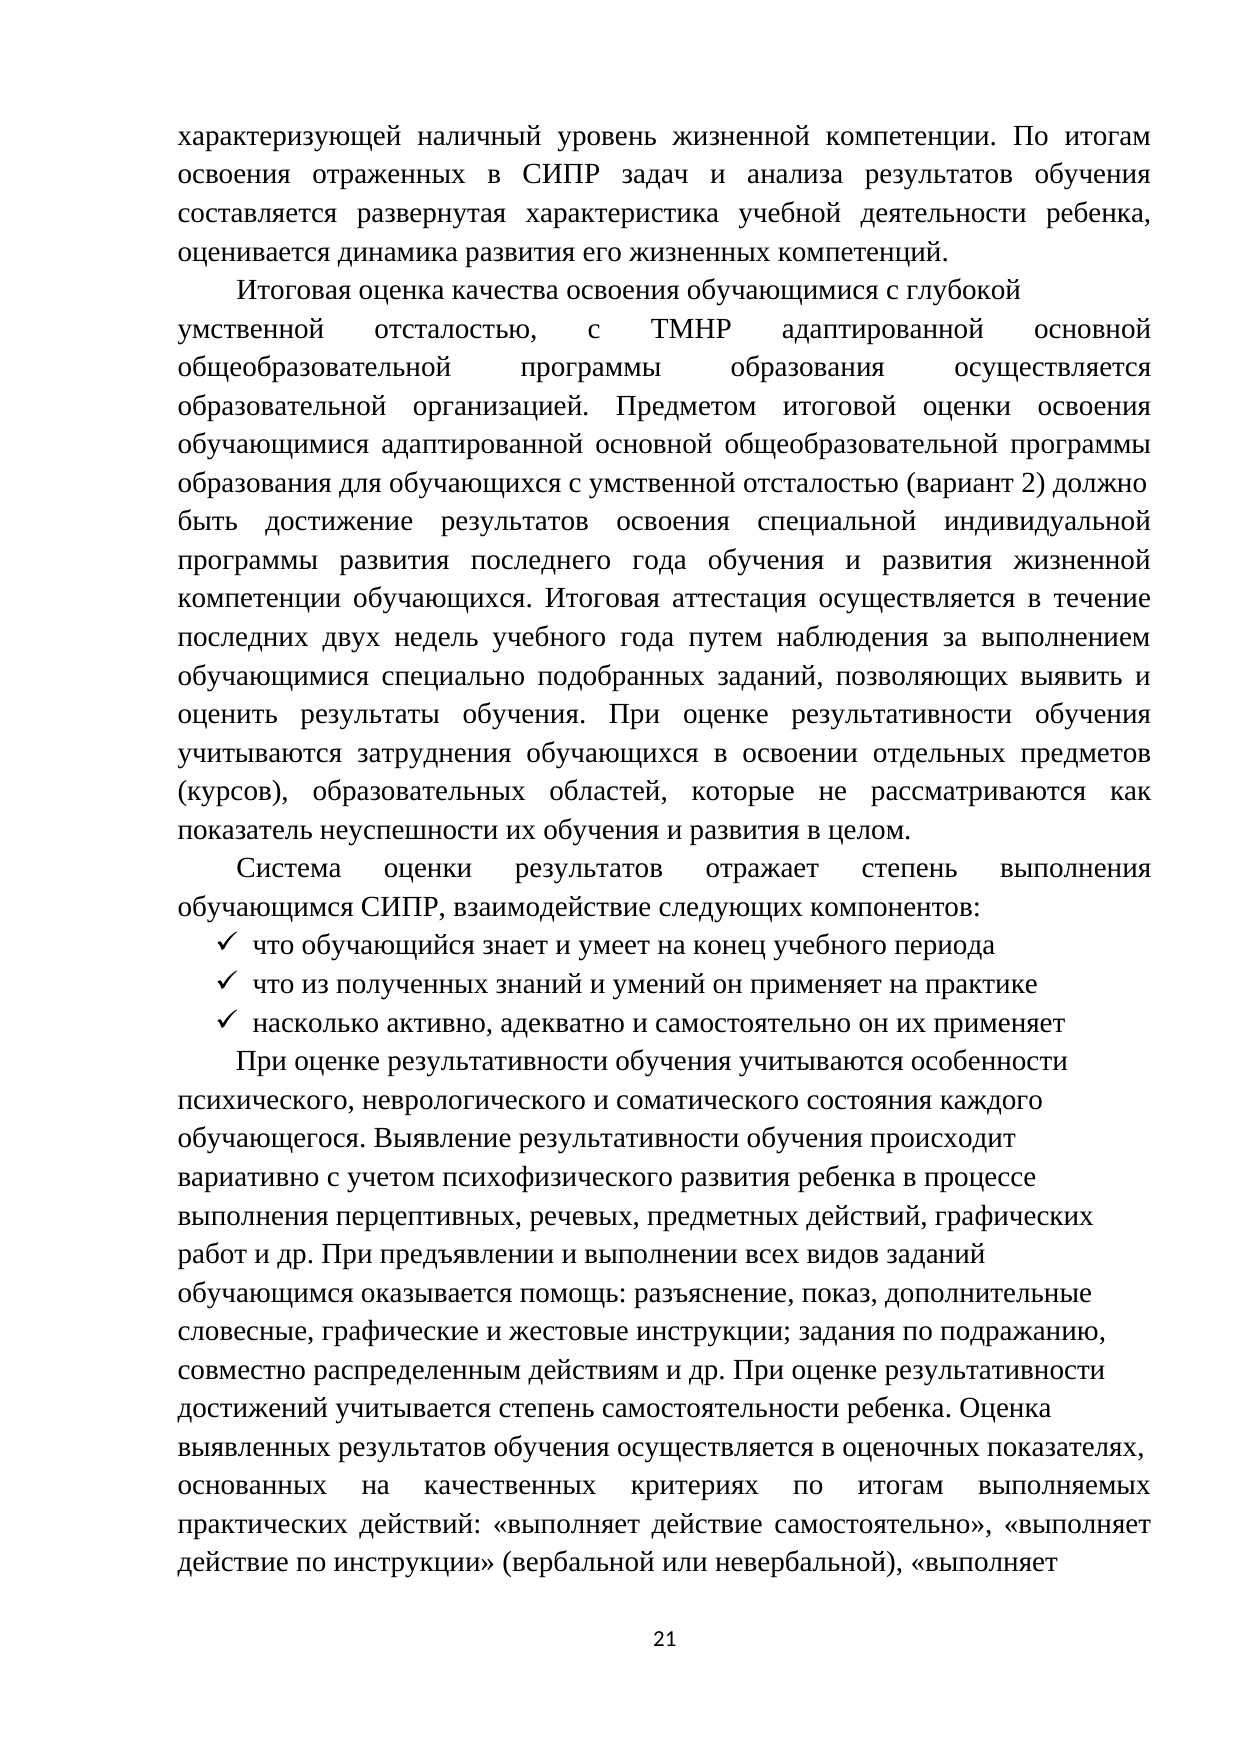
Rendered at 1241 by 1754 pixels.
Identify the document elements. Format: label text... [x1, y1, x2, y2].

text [177, 118, 1152, 267]
text Итоговая оценка качества освоения обучающимися с глубокой [177, 272, 1152, 306]
text выполнения перцептивных, речевых, предметных действий, графических [177, 1198, 1152, 1231]
text обучающегося. Выявление результативности обучения происходит [177, 1121, 1152, 1154]
text Система оценки результатов отражает степень выполнения обучающимся СИПР, взаимодействие следующих компонентов: [177, 850, 1152, 922]
text совместно распределенным действиям и др. При оценке результативности [177, 1352, 1152, 1385]
text психического, неврологического и соматического состояния каждого [177, 1082, 1152, 1116]
text быть достижение результатов освоения специальной индивидуальной программы развития последнего года обучения и развития жизненной компетенции обучающихся. Итоговая аттестация осуществляется в течение последних двух недель учебного года путем наблюдения за выполнением обучающимися специально подобранных заданий, позволяющих выявить и оценить результаты обучения. При оценке результативности обучения учитываются затруднения обучающихся в освоении отдельных предметов (курсов), образовательных областей, которые не рассматриваются как показатель неуспешности их обучения и развития в целом. [177, 503, 1152, 845]
list что обучающийся знает и умеет на конец учебного периода [215, 927, 1152, 961]
list что из полученных знаний и умений он применяет на практике [215, 966, 1152, 1000]
text работ и др. При предъявлении и выполнении всех видов заданий [177, 1236, 1152, 1270]
text основанных на качественных критериях по итогам выполняемых практических действий: «выполняет действие самостоятельно», «выполняет действие по инструкции» (вербальной или невербальной), «выполняет [177, 1467, 1152, 1578]
text достижений учитывается степень самостоятельности ребенка. Оценка [177, 1390, 1152, 1424]
text словесные, графические и жестовые инструкции; задания по подражанию, [177, 1313, 1152, 1347]
list насколько активно, адекватно и самостоятельно он их применяет [215, 1005, 1152, 1038]
text обучающимся оказывается помощь: разъяснение, показ, дополнительные [177, 1275, 1152, 1308]
text При оценке результативности обучения учитываются особенности [177, 1043, 1152, 1077]
text выявленных результатов обучения осуществляется в оценочных показателях, [177, 1429, 1152, 1462]
text вариативно с учетом психофизического развития ребенка в процессе [177, 1159, 1152, 1193]
text умственной отсталостью, с ТМНР адаптированной основной общеобразовательной программы образования осуществляется образовательной организацией. Предметом итоговой оценки освоения обучающимися адаптированной основной общеобразовательной программы образования для обучающихся с умственной отсталостью (вариант 2) должно [177, 311, 1152, 498]
